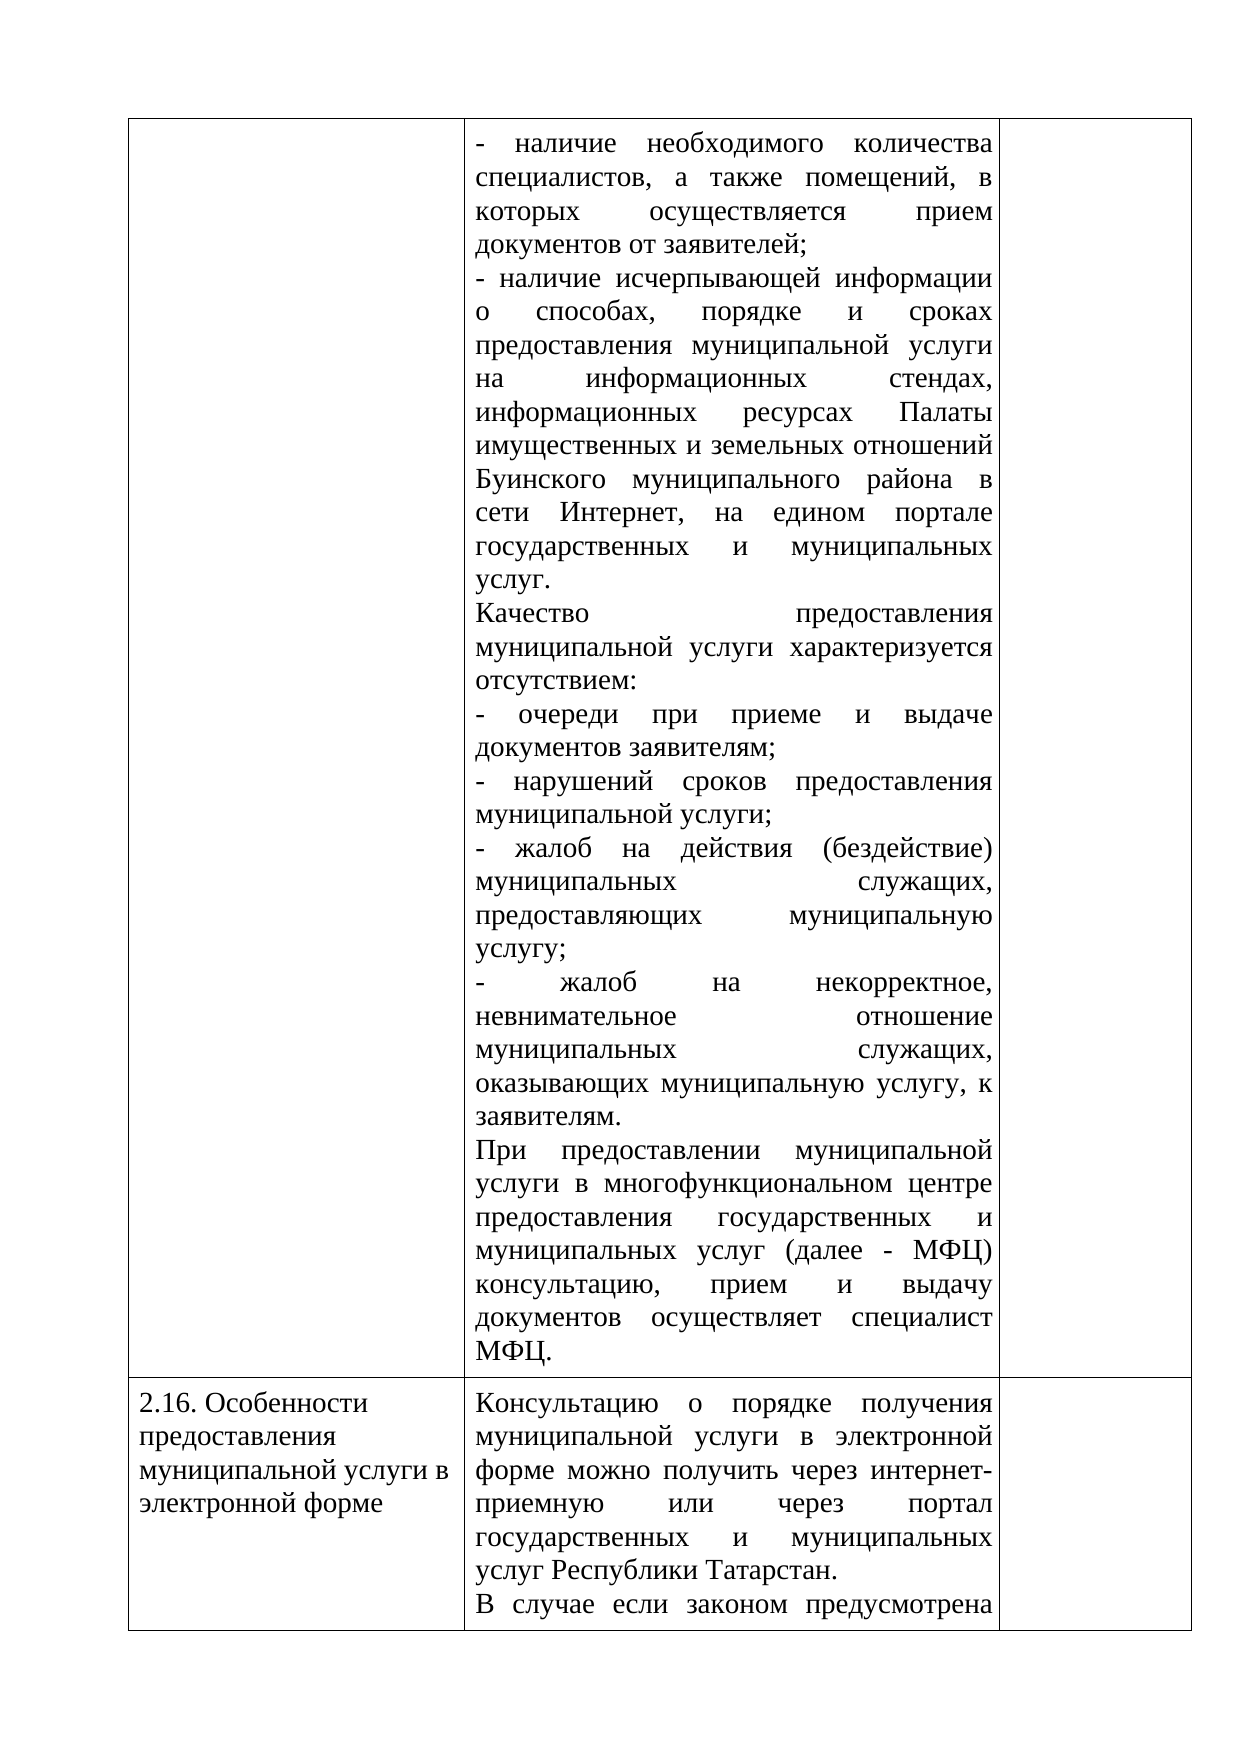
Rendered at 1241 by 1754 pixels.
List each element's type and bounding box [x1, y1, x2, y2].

table_cell [129, 1378, 464, 1630]
table_cell [1000, 119, 1191, 1377]
table_cell [1000, 1378, 1191, 1630]
table_cell [465, 119, 999, 1377]
table_cell [465, 1378, 999, 1630]
table_cell [129, 119, 464, 1377]
